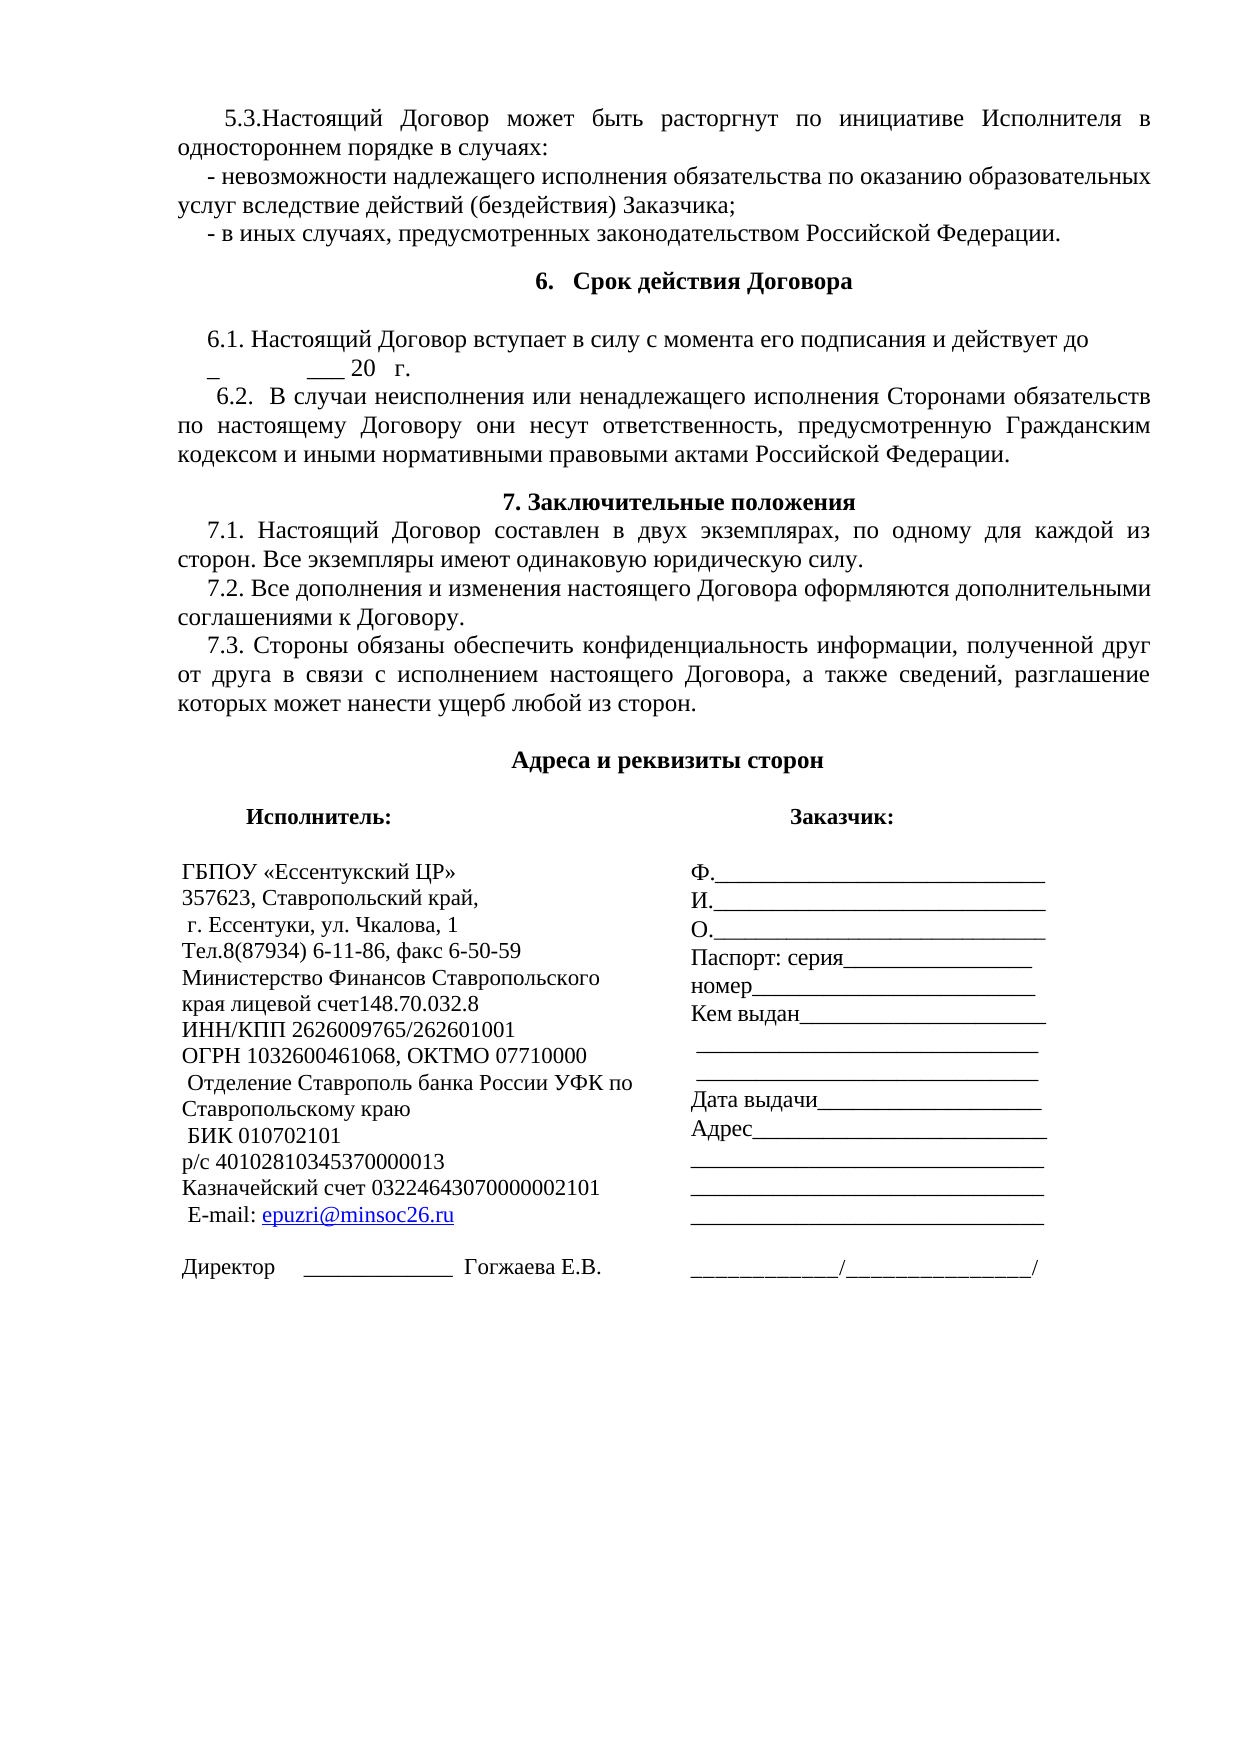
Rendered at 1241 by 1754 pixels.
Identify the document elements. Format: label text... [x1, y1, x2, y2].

text 6.2. В случаи неисполнения или ненадлежащего исполнения Сторонами обязательств по настоящему Договору они несут ответственность, предусмотренную Гражданским кодексом и иными нормативными правовыми актами Российской Федерации. [177, 381, 1152, 468]
text 7.2. Все дополнения и изменения настоящего Договора оформляются дополнительными соглашениями к Договору. [177, 573, 1152, 631]
table_header Ф. И. О. Паспорт: серия________________ номер________________________ Кем выдан _____________________________ _____________________________ Дата выдачи___________________ Адрес_________________________ ______________________________ ______________________________ ______________________________ ____________/_______________/ [679, 858, 1163, 1307]
text 6.1. Настоящий Договор вступает в силу с момента его подписания и действует до [177, 324, 1152, 353]
table_header ГБПОУ «Ессентукский ЦР» 357623, Ставропольский край, г. Ессентуки, ул. Чкалова, 1 Тел.8(87934) 6-11-86, факс 6-50-59 Министерство Финансов Ставропольского края лицевой счет148.70.032.8 ИНН/КПП 2626009765/262601001 ОГРН 1032600461068, ОКТМО 07710000 Отделение Ставрополь банка России УФК по Ставропольскому краю БИК 010702101 р/с 40102810345370000013 Казначейский счет 03224643070000002101 E-mail: epuzri@minsoc26.ru Директор _____________ Гогжаева Е.В. [170, 858, 679, 1307]
text 7.1. Настоящий Договор составлен в двух экземплярах, по одному для каждой из сторон. Все экземпляры имеют одинаковую юридическую силу. [177, 516, 1152, 573]
text 7. Заключительные положения [177, 487, 1152, 516]
text 5.3.Настоящий Договор может быть расторгнут по инициативе Исполнителя в одностороннем порядке в случаях: [177, 103, 1152, 161]
list Срок действия Договора [236, 266, 1152, 295]
text Адреса и реквизиты сторон [177, 746, 1152, 774]
text _ ___ 20 г. [177, 353, 1152, 381]
table_header Заказчик: [664, 803, 1163, 829]
text - невозможности надлежащего исполнения обязательства по оказанию образовательных услуг вследствие действий (бездействия) Заказчика; [177, 161, 1152, 218]
table_header Исполнитель: [166, 803, 664, 829]
text - в иных случаях, предусмотренных законодательством Российской Федерации. [177, 218, 1152, 247]
text 7.3. Стороны обязаны обеспечить конфиденциальность информации, полученной друг от друга в связи с исполнением настоящего Договора, а также сведений, разглашение которых может нанести ущерб любой из сторон. [177, 631, 1152, 717]
